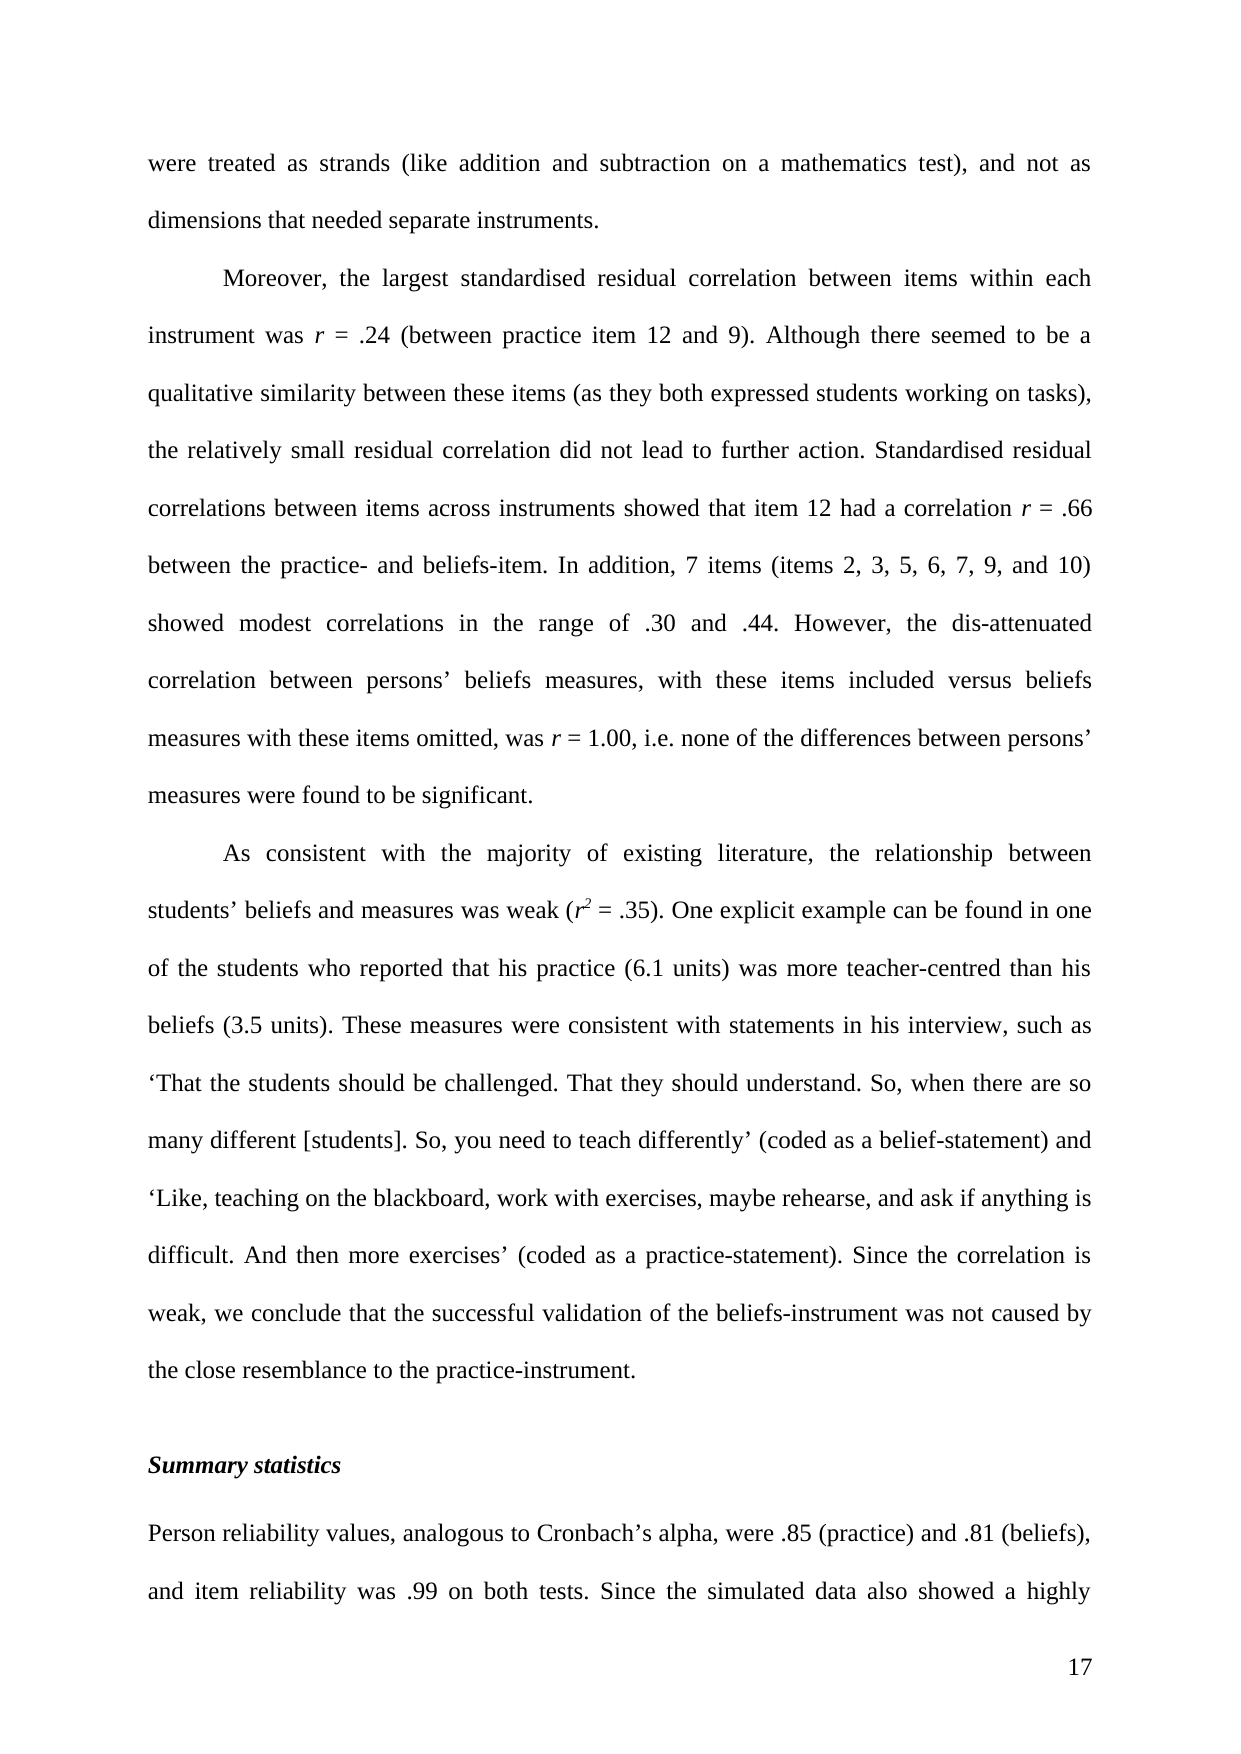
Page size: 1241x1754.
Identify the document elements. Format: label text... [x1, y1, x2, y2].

text As consistent with the majority of existing literature, the relationship between students’ beliefs and measures was weak (r2 = .35). One explicit example can be found in one of the students who reported that his practice (6.1 units) was more teacher-centred than his beliefs (3.5 units). These measures were consistent with statements in his interview, such as ‘That the students should be challenged. That they should understand. So, when there are so many different [students]. So, you need to teach differently’ (coded as a belief-statement) and ‘Like, teaching on the blackboard, work with exercises, maybe rehearse, and ask if anything is difficult. And then more exercises’ (coded as a practice-statement). Since the correlation is weak, we conclude that the successful validation of the beliefs-instrument was not caused by the close resemblance to the practice-instrument. [148, 838, 1093, 1384]
text Moreover, the largest standardised residual correlation between items within each instrument was r = .24 (between practice item 12 and 9). Although there seemed to be a qualitative similarity between these items (as they both expressed students working on tasks), the relatively small residual correlation did not lead to further action. Standardised residual correlations between items across instruments showed that item 12 had a correlation r = .66 between the practice- and beliefs-item. In addition, 7 items (items 2, 3, 5, 6, 7, 9, and 10) showed modest correlations in the range of .30 and .44. However, the dis-attenuated correlation between persons’ beliefs measures, with these items included versus beliefs measures with these items omitted, was r = 1.00, i.e. none of the differences between persons’ measures were found to be significant. [148, 263, 1093, 809]
subtitle Summary statistics [148, 1450, 1033, 1479]
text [148, 1518, 1093, 1604]
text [148, 148, 1093, 234]
